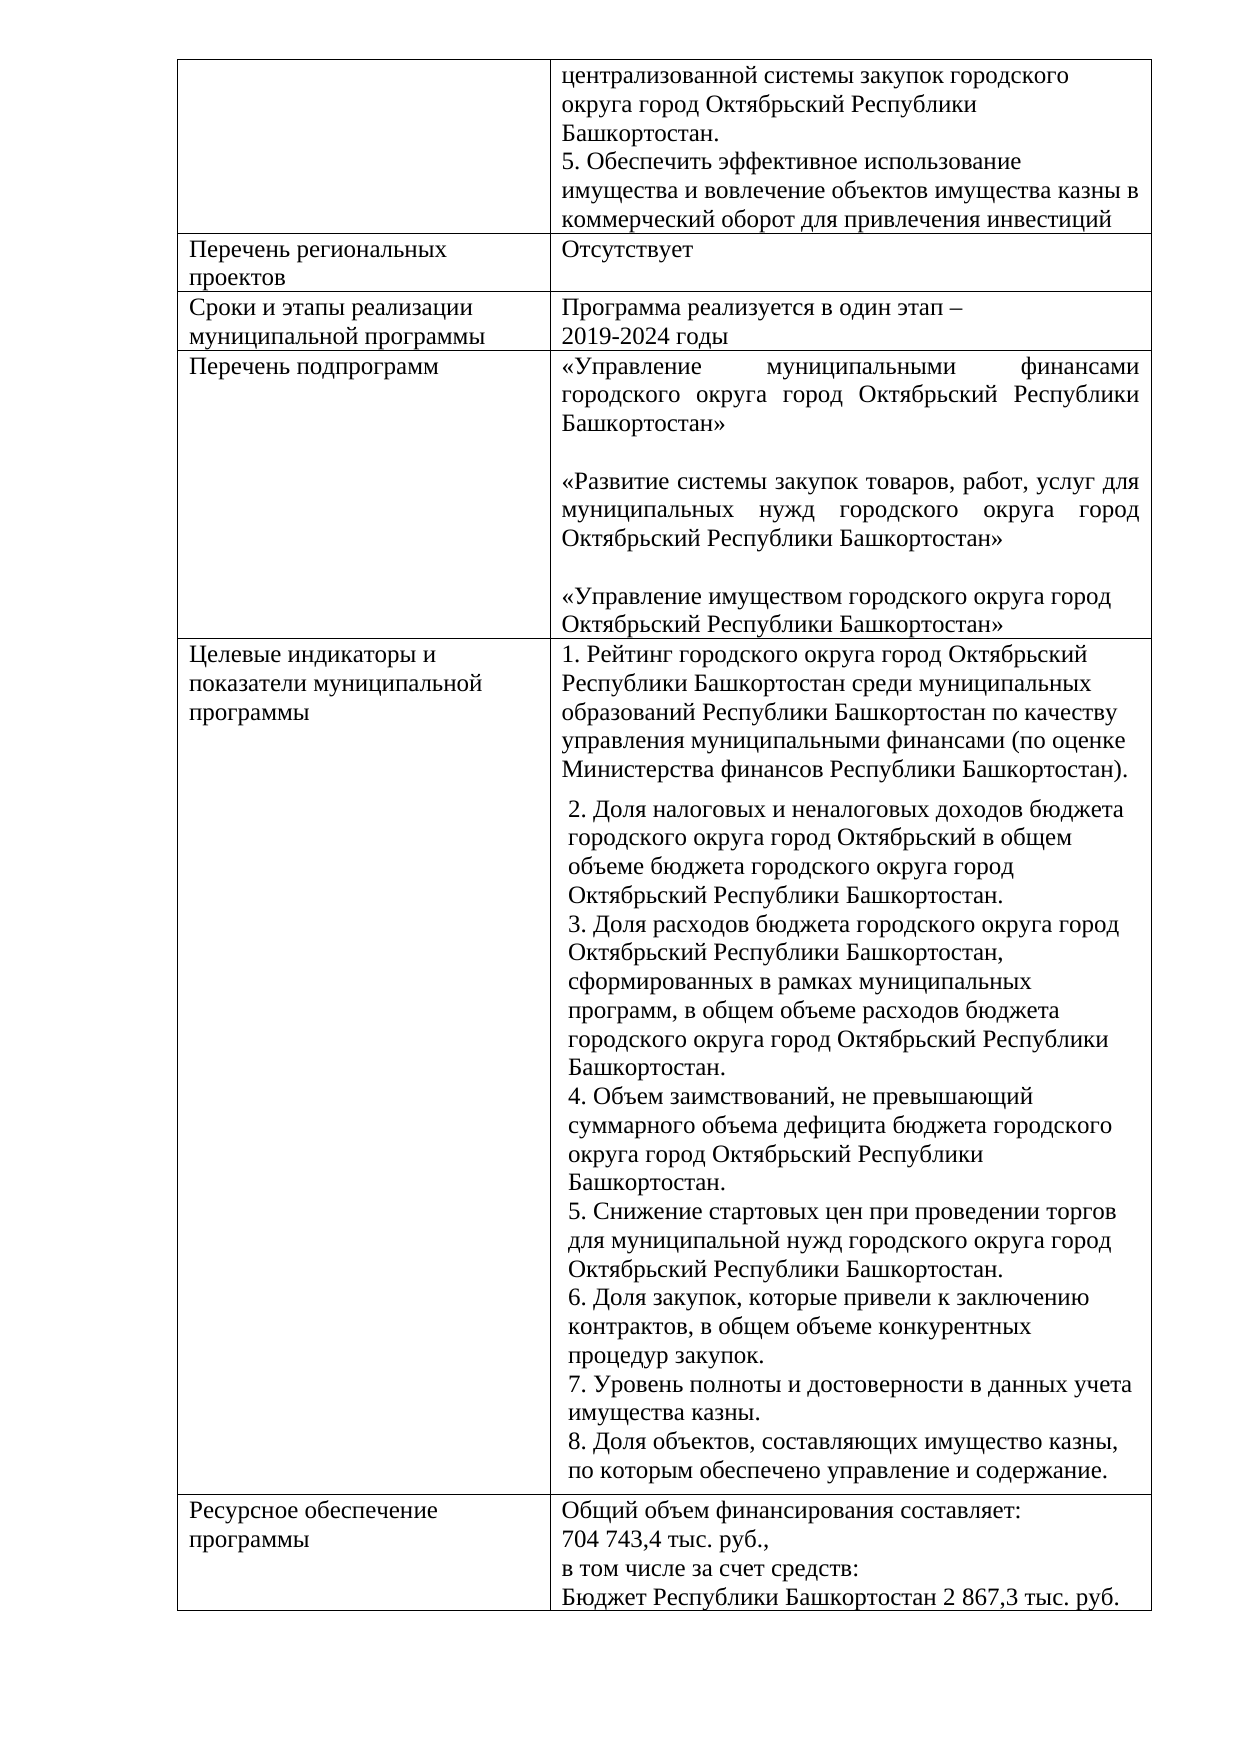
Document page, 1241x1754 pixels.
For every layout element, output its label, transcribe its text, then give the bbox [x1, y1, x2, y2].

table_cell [551, 1495, 1151, 1610]
table_cell Отсутствует [551, 234, 1151, 291]
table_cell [178, 1495, 550, 1610]
table_cell Перечень подпрограмм [178, 351, 550, 638]
table_cell Перечень региональных проектов [178, 234, 550, 291]
table_cell Программа реализуется в один этап – 2019-2024 годы [551, 292, 1151, 350]
table_cell «Управление муниципальными финансами городского округа город Октябрьский Республики Башкортостан» «Развитие системы закупок товаров, работ, услуг для муниципальных нужд городского округа город Октябрьский Республики Башкортостан» «Управление имуществом городского округа город Октябрьский Республики Башкортостан» [551, 351, 1151, 638]
table_cell 1. Рейтинг городского округа город Октябрьский Республики Башкортостан среди муниципальных образований Республики Башкортостан по качеству управления муниципальными финансами (по оценке Министерства финансов Республики Башкортостан). [551, 639, 1151, 1494]
table_cell Целевые индикаторы и показатели муниципальной программы [178, 639, 550, 1494]
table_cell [551, 60, 1151, 233]
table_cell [178, 60, 550, 233]
table_cell Сроки и этапы реализации муниципальной программы [178, 292, 550, 350]
